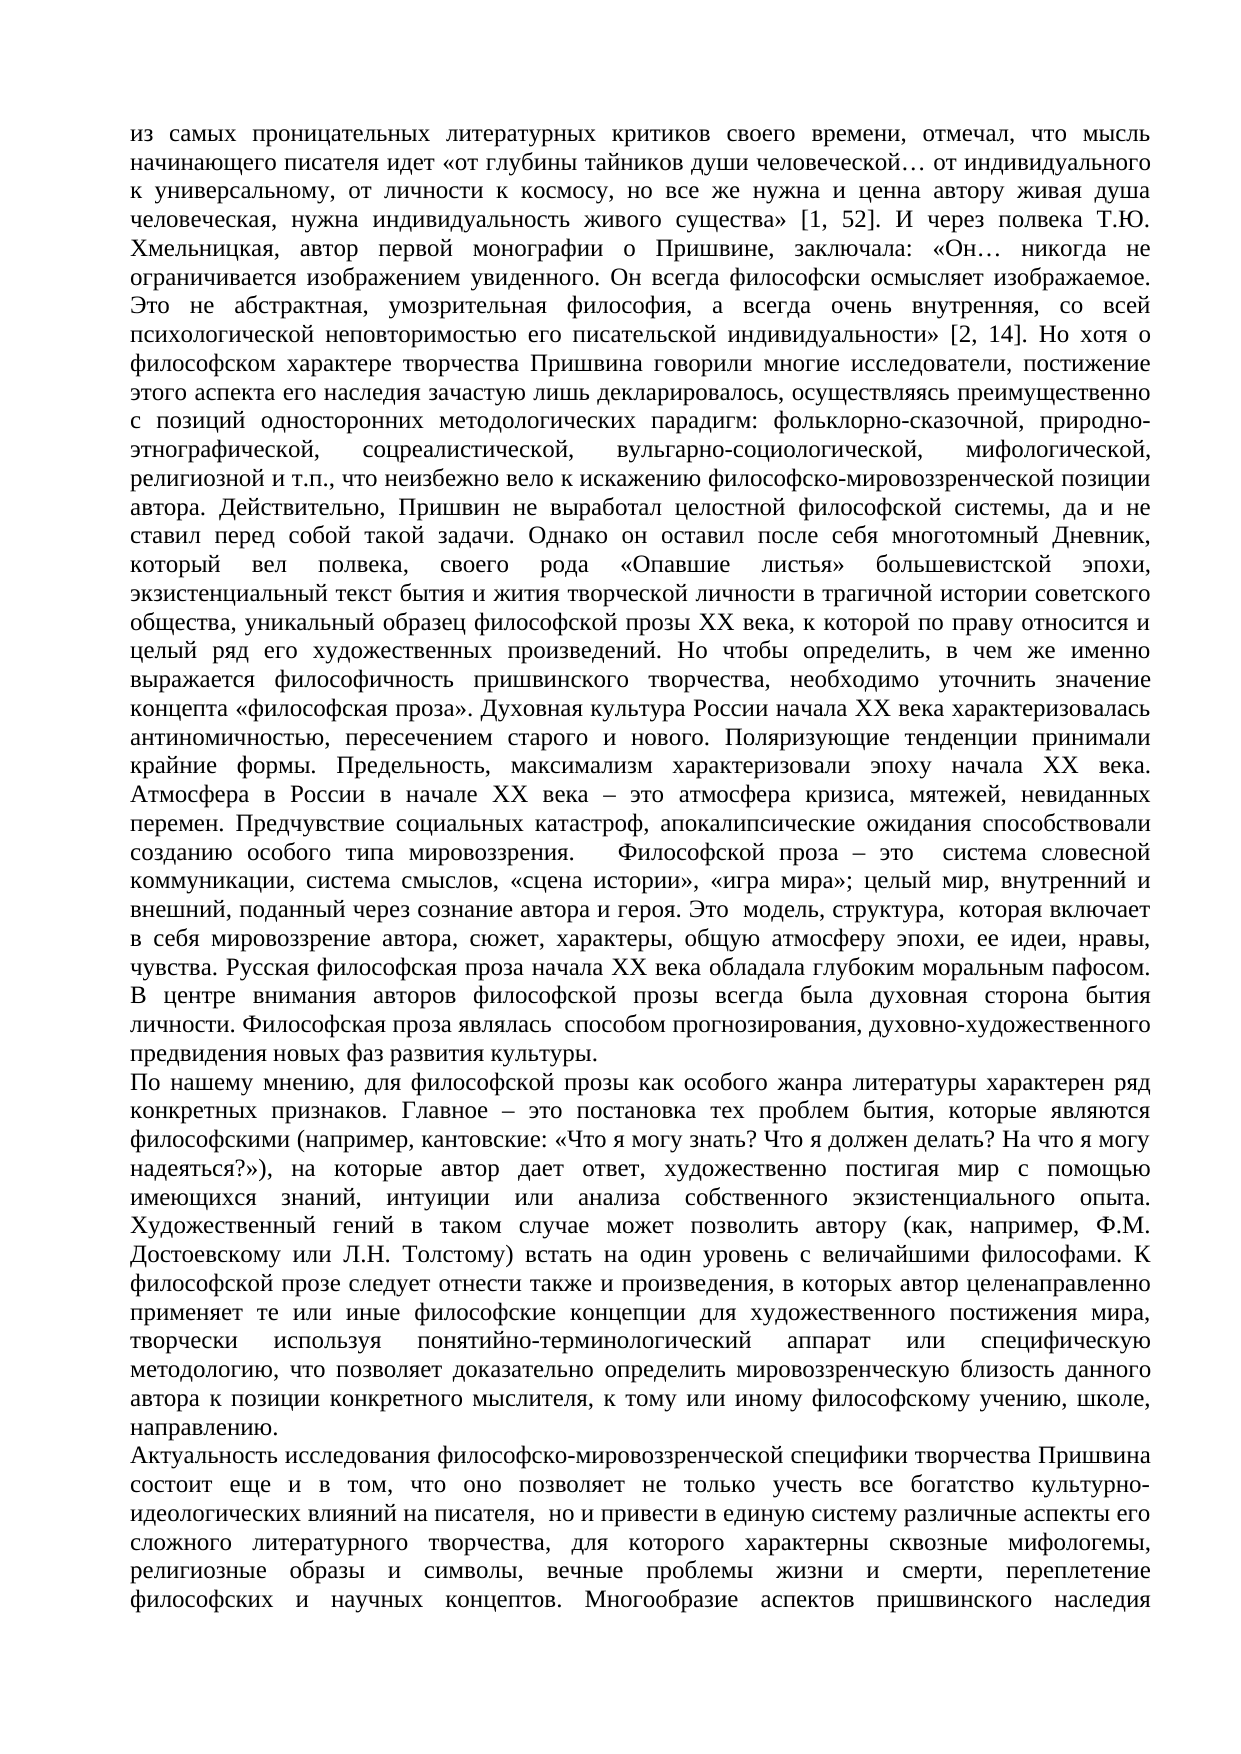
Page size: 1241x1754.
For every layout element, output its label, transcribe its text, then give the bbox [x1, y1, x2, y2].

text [130, 118, 1152, 1067]
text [130, 1441, 1152, 1613]
text По нашему мнению, для философской прозы как особого жанра литературы характерен ряд конкретных признаков. Главное – это постановка тех проблем бытия, которые являются философскими (например, кантовские: «Что я могу знать? Что я должен делать? На что я могу надеяться?»), на которые автор дает ответ, художественно постигая мир с помощью имеющихся знаний, интуиции или анализа собственного экзистенциального опыта. Художественный гений в таком случае может позволить автору (как, например, Ф.М. Достоевскому или Л.Н. Толстому) встать на один уровень с величайшими философами. К философской прозе следует отнести также и произведения, в которых автор целенаправленно применяет те или иные философские концепции для художественного постижения мира, творчески используя понятийно-терминологический аппарат или специфическую методологию, что позволяет доказательно определить мировоззренческую близость данного автора к позиции конкретного мыслителя, к тому или иному философскому учению, школе, направлению. [130, 1067, 1152, 1441]
